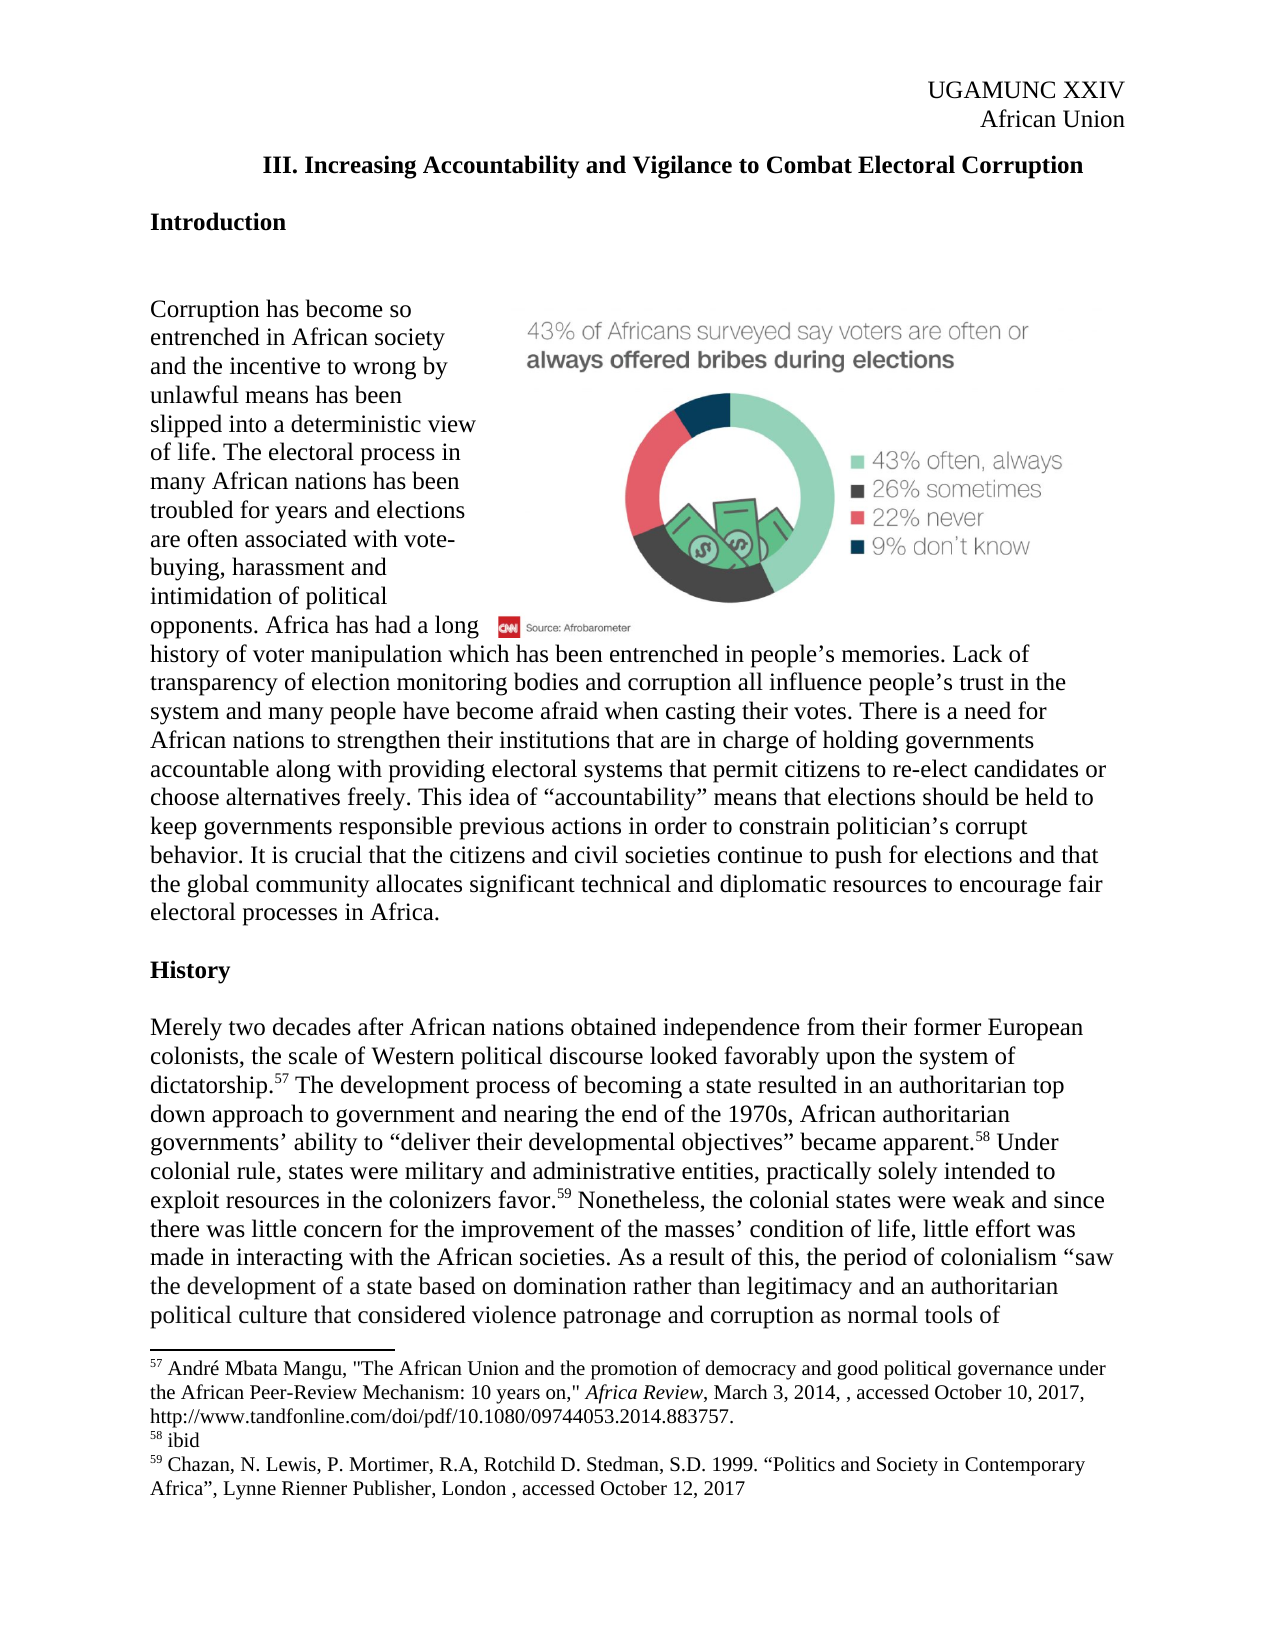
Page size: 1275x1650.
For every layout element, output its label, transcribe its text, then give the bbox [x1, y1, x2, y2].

text III. Increasing Accountability and Vigilance to Combat Electoral Corruption [262, 150, 1125, 179]
text History [150, 955, 1125, 984]
picture [496, 296, 1103, 637]
text Introduction [150, 207, 1125, 236]
